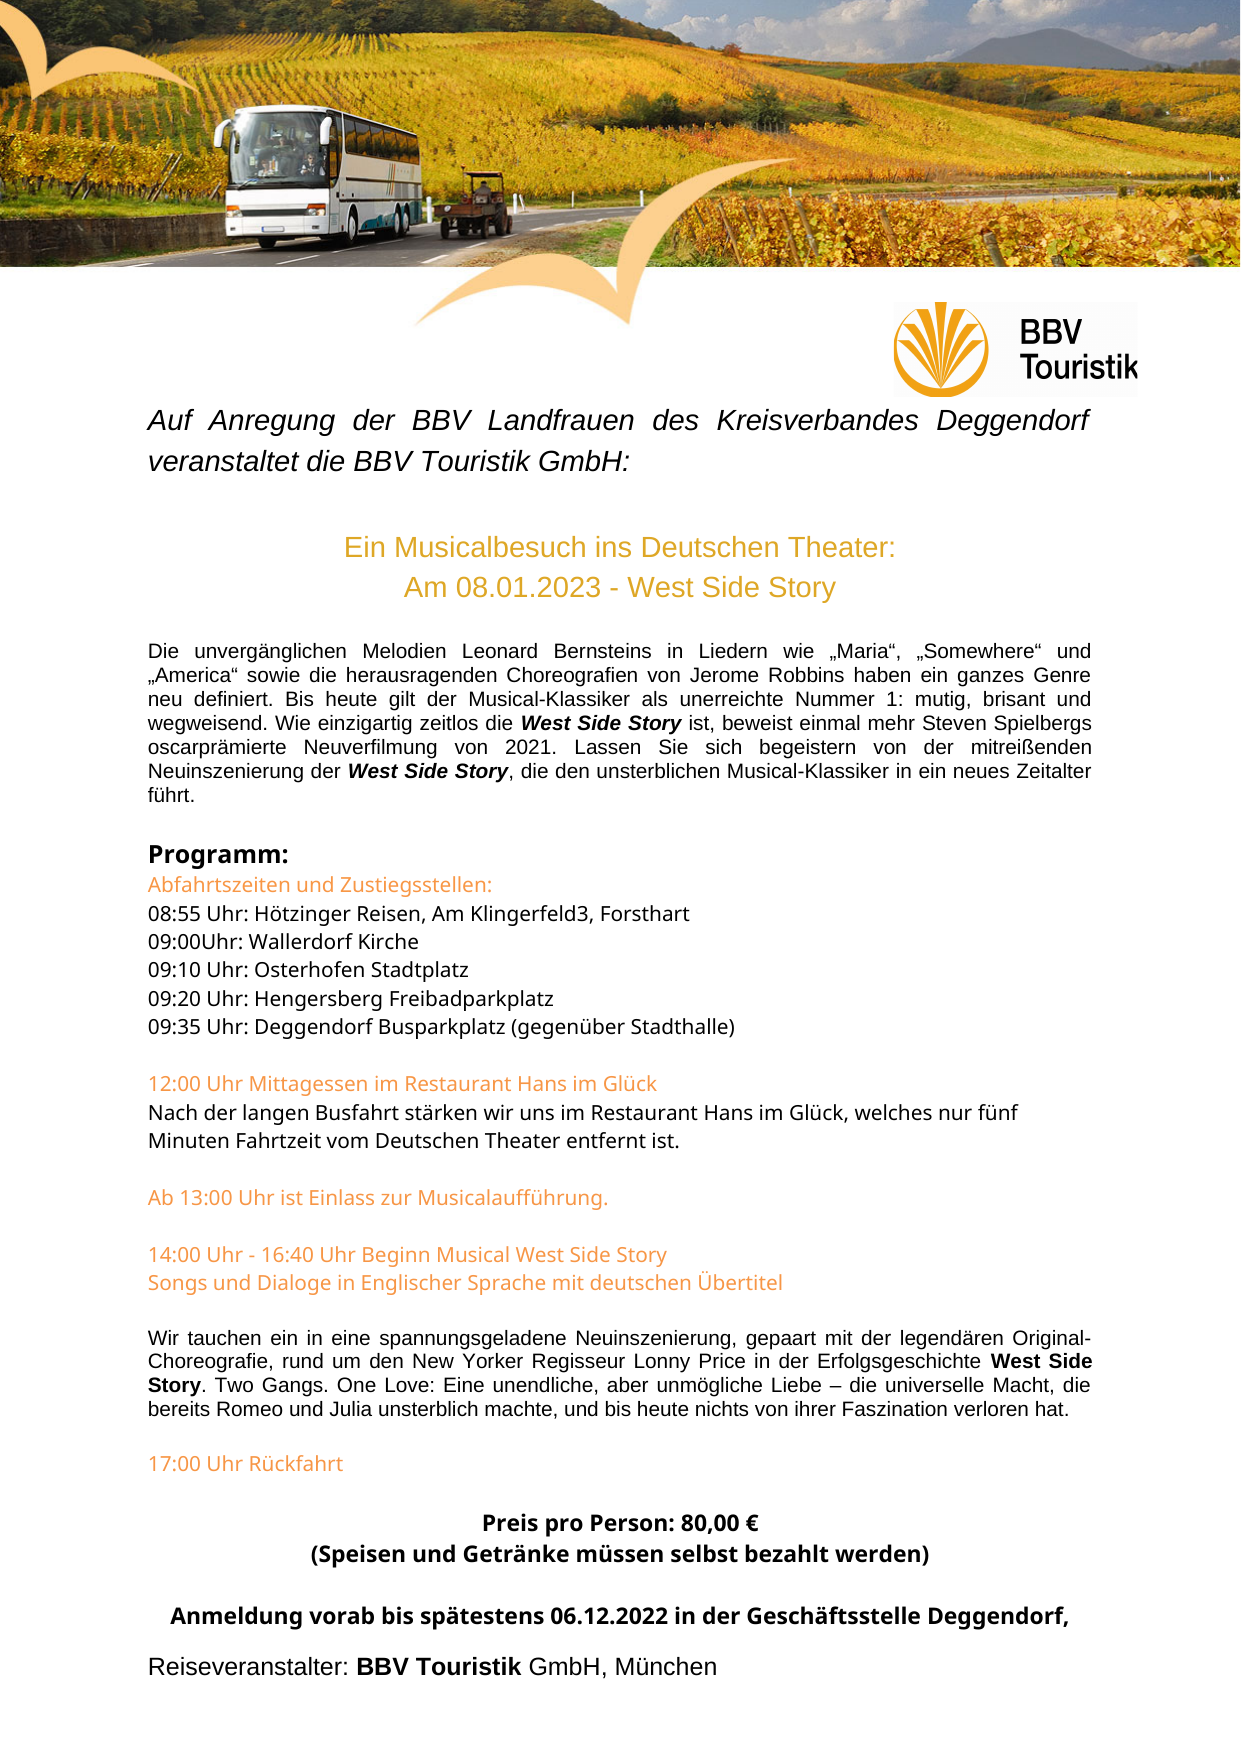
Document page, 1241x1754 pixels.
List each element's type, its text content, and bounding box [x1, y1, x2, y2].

text 14:00 Uhr - 16:40 Uhr Beginn Musical West Side Story [148, 1240, 1093, 1268]
text Preis pro Person: 80,00 € [148, 1506, 1093, 1538]
text Ab 13:00 Uhr ist Einlass zur Musicalaufführung. [148, 1183, 1093, 1212]
text (Speisen und Getränke müssen selbst bezahlt werden) [148, 1538, 1093, 1569]
text Anmeldung vorab bis spätestens 06.12.2022 in der Geschäftsstelle Deggendorf, [148, 1600, 1093, 1631]
text 12:00 Uhr Mittagessen im Restaurant Hans im Glück [148, 1069, 1093, 1098]
text Am 08.01.2023 - West Side Story [148, 570, 1093, 603]
text 17:00 Uhr Rückfahrt [148, 1449, 1093, 1478]
text Wir tauchen ein in eine spannungsgeladene Neuinszenierung, gepaart mit der legendären Original-Choreografie, rund um den New Yorker Regisseur Lonny Price in der Erfolgsgeschichte West Side Story. Two Gangs. One Love: Eine unendliche, aber unmögliche Liebe – die universelle Macht, die bereits Romeo und Julia unsterblich machte, und bis heute nichts von ihrer Faszination verloren hat. [148, 1325, 1093, 1421]
text Nach der langen Busfahrt stärken wir uns im Restaurant Hans im Glück, welches nur fünf Minuten Fahrtzeit vom Deutschen Theater entfernt ist. [148, 1098, 1093, 1155]
text Ein Musicalbesuch ins Deutschen Theater: [148, 530, 1093, 563]
text Programm: [148, 836, 1093, 870]
text 09:20 Uhr: Hengersberg Freibadparkplatz [148, 984, 1093, 1012]
picture [0, 0, 1241, 401]
text Songs und Dialoge in Englischer Sprache mit deutschen Übertitel [148, 1268, 1093, 1297]
text 09:10 Uhr: Osterhofen Stadtplatz [148, 956, 1093, 984]
text 09:00Uhr: Wallerdorf Kirche [148, 927, 1093, 956]
text 08:55 Uhr: Hötzinger Reisen, Am Klingerfeld3, Forsthart [148, 899, 1093, 927]
text Die unvergänglichen Melodien Leonard Bernsteins in Liedern wie „Maria“, „Somewhere“ und „America“ sowie die herausragenden Choreografien von Jerome Robbins haben ein ganzes Genre neu definiert. Bis heute gilt der Musical-Klassiker als unerreichte Nummer 1: mutig, brisant und wegweisend. Wie einzigartig zeitlos die West Side Story ist, beweist einmal mehr Steven Spielbergs oscarprämierte Neuverfilmung von 2021. Lassen Sie sich begeistern von der mitreißenden Neuinszenierung der West Side Story, die den unsterblichen Musical-Klassiker in ein neues Zeitalter führt. [148, 639, 1093, 807]
text Auf Anregung der BBV Landfrauen des Kreisverbandes Deggendorf veranstaltet die BBV Touristik GmbH: [148, 403, 1093, 477]
text 09:35 Uhr: Deggendorf Busparkplatz (gegenüber Stadthalle) [148, 1012, 1093, 1041]
text Abfahrtszeiten und Zustiegsstellen: [148, 870, 1093, 899]
